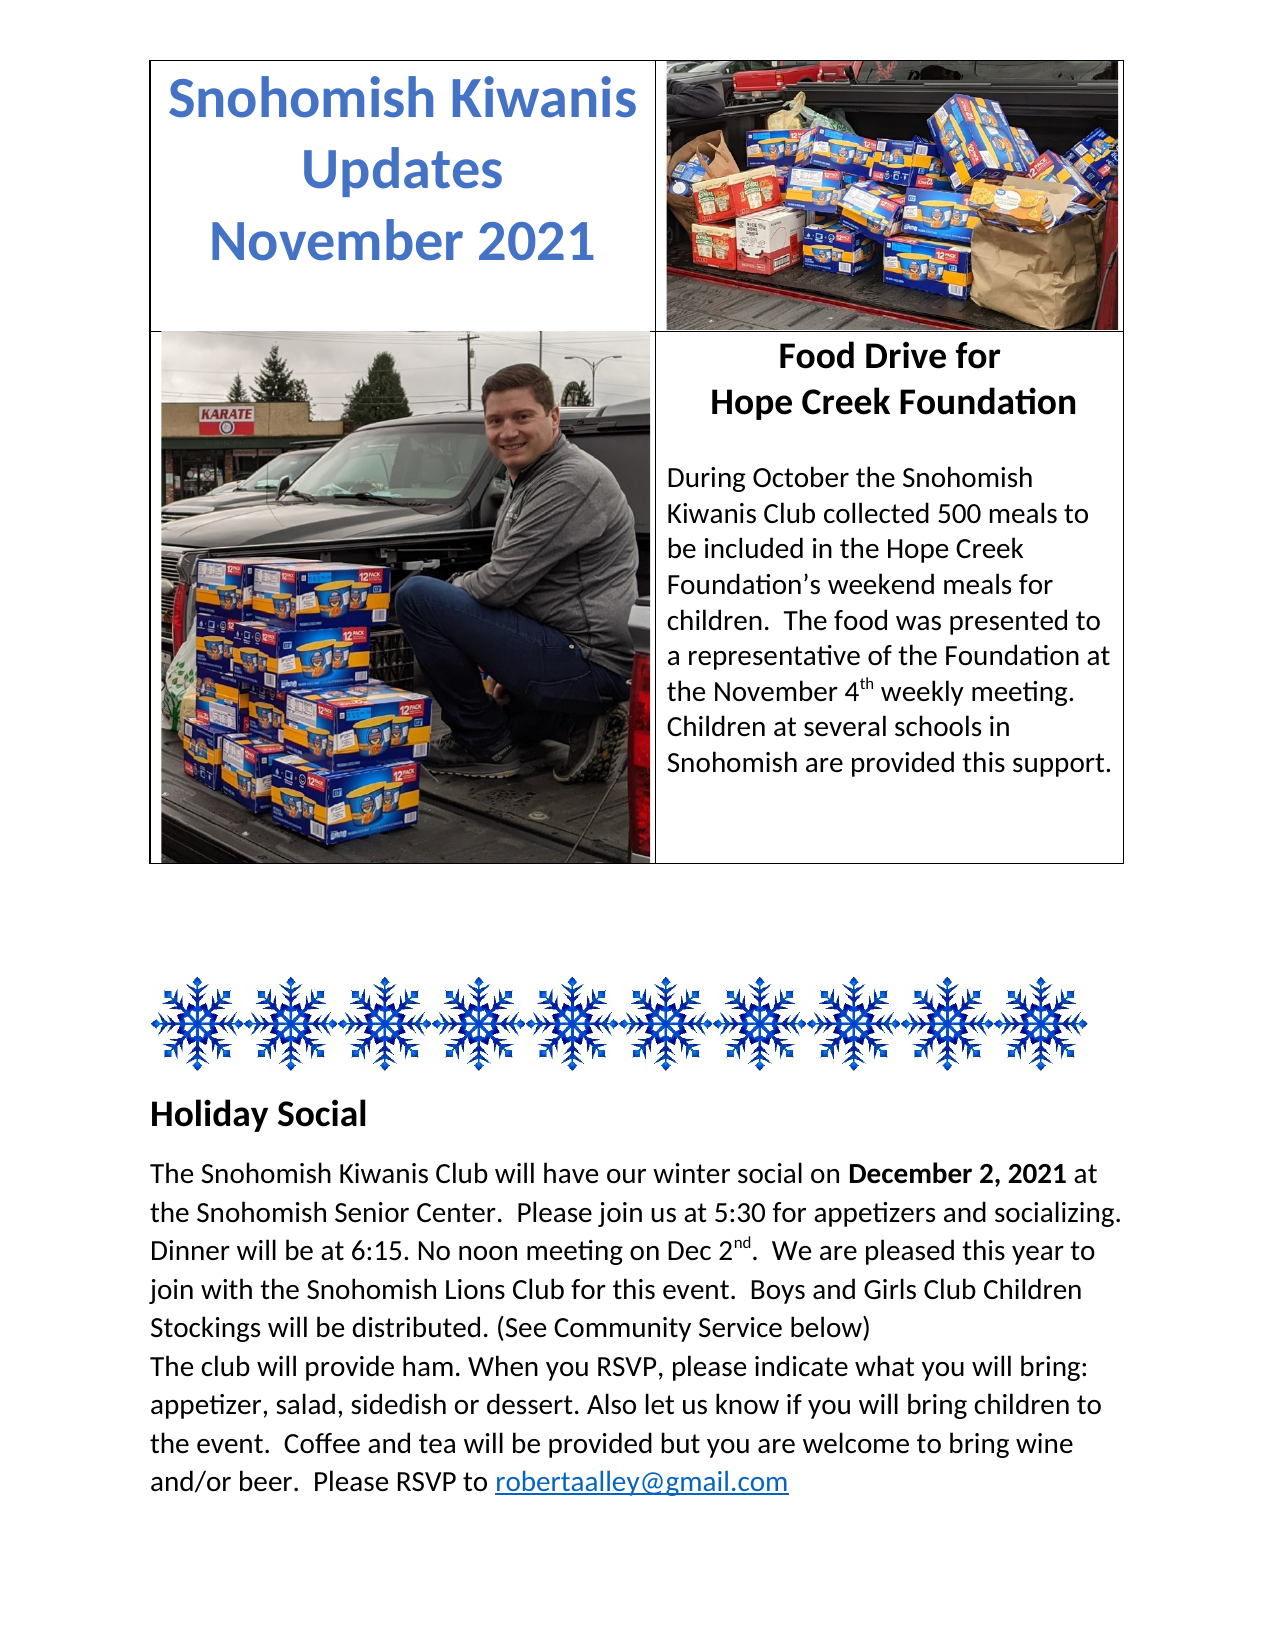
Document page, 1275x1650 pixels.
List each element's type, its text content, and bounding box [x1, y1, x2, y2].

table_cell [651, 332, 655, 863]
table_cell [151, 332, 161, 863]
picture [161, 331, 651, 863]
table_header Snohomish Kiwanis Updates November 2021 [151, 61, 655, 331]
text Holiday Social [150, 1089, 1125, 1135]
picture [150, 976, 1088, 1071]
text The club will provide ham. When you RSVP, please indicate what you will bring: appetizer, salad, sidedish or dessert. Also let us know if you will bring children to the event. Coffee and tea will be provided but you are welcome to bring wine and/or beer. Please RSVP to robertaalley@gmail.com [150, 1348, 1125, 1499]
picture [666, 61, 1119, 330]
text The Snohomish Kiwanis Club will have our winter social on December 2, 2021 at the Snohomish Senior Center. Please join us at 5:30 for appetizers and socializing. Dinner will be at 6:15. No noon meeting on Dec 2nd. We are pleased this year to join with the Snohomish Lions Club for this event. Boys and Girls Club Children Stockings will be distributed. (See Community Service below) [150, 1156, 1125, 1345]
table_header [656, 61, 1123, 331]
table_cell Food Drive for Hope Creek Foundation During October the Snohomish Kiwanis Club collected 500 meals to be included in the Hope Creek Foundation’s weekend meals for children. The food was presented to a representative of the Foundation at the November 4th weekly meeting. Children at several schools in Snohomish are provided this support. [656, 332, 1123, 863]
